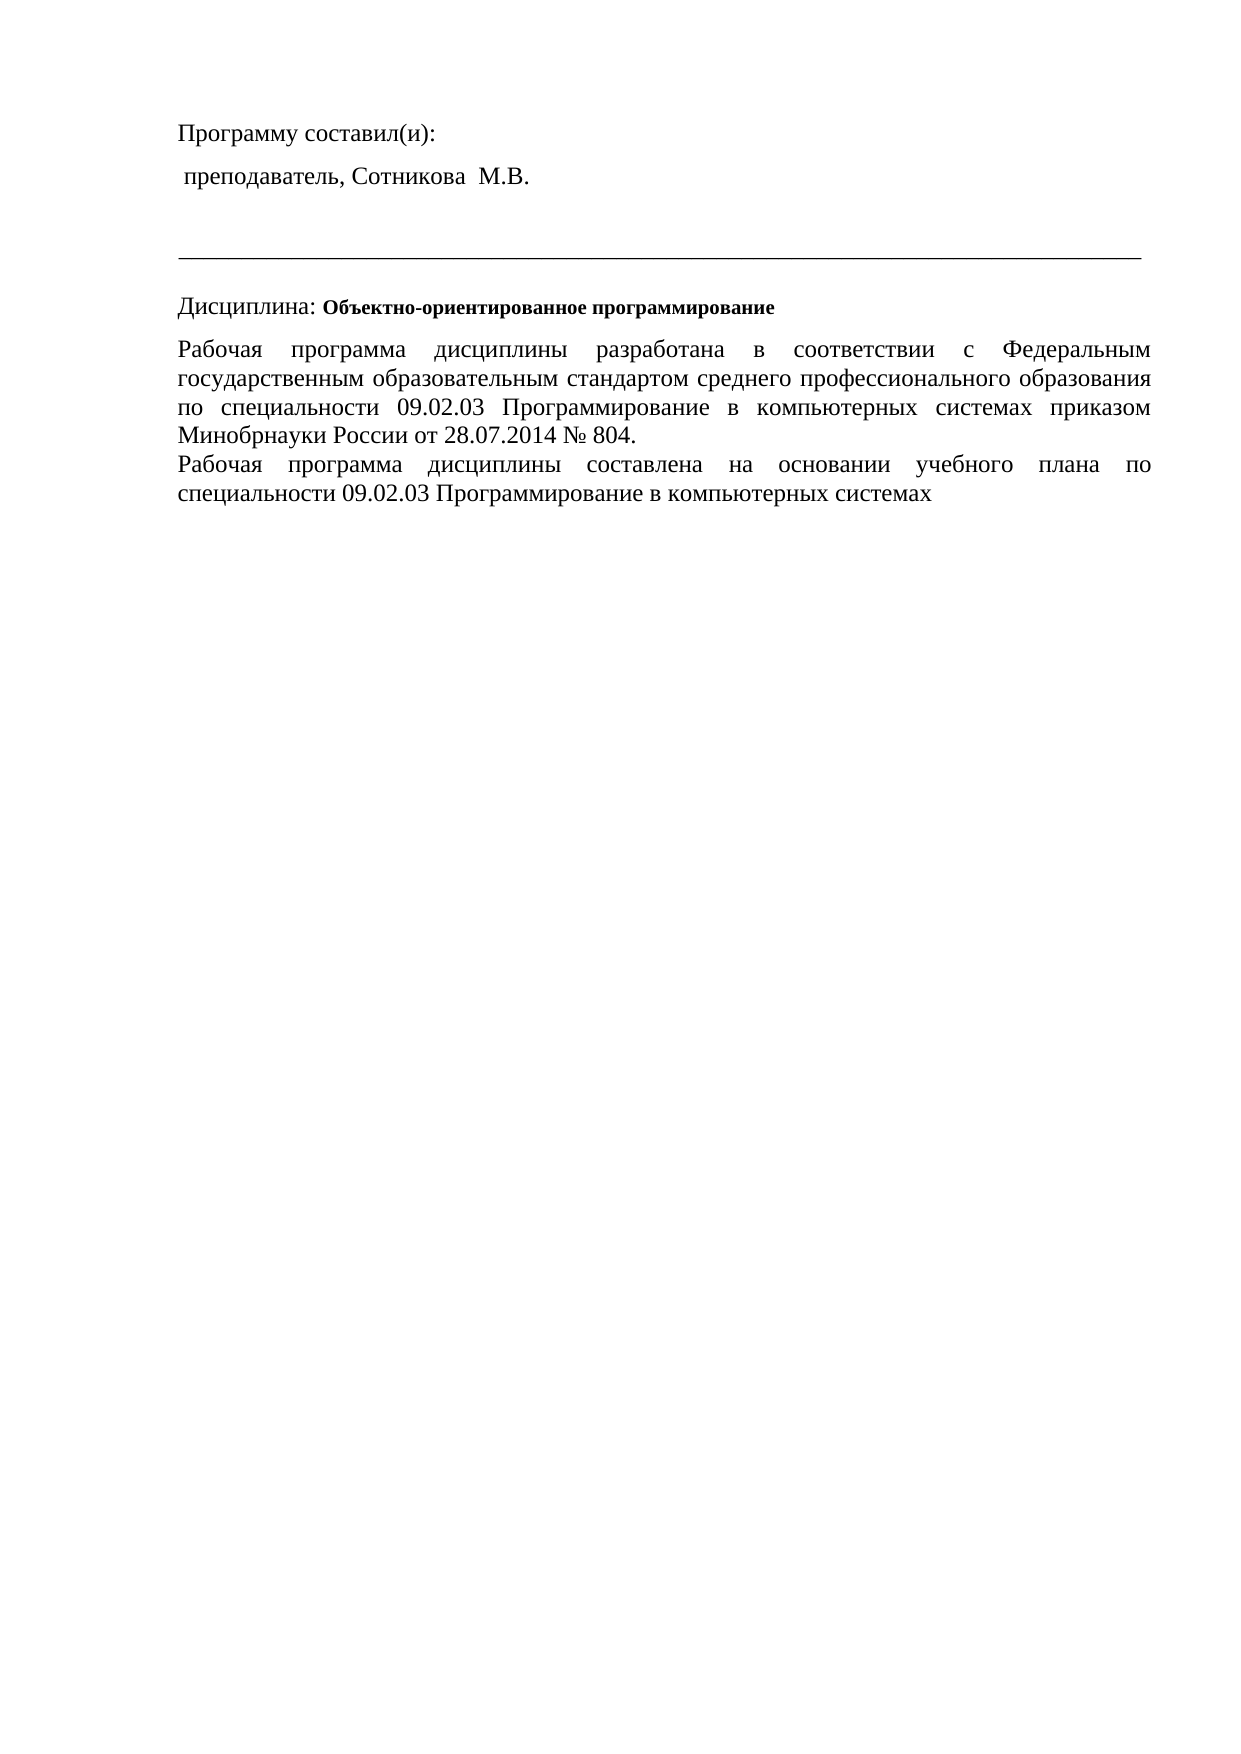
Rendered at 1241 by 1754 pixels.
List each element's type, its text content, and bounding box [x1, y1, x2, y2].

text Программу составил(и): [177, 118, 1152, 147]
text Дисциплина: Объектно-ориентированное программирование [177, 291, 1152, 320]
text Рабочая программа дисциплины разработана в соответствии с Федеральным государственным образовательным стандартом среднего профессионального образования по специальности 09.02.03 Программирование в компьютерных системах приказом Минобрнауки России от 28.07.2014 № 804. [177, 334, 1152, 449]
table_header ______________________________________________________________________________________ [177, 233, 1152, 262]
text преподаватель, Сотникова М.В. [177, 161, 1152, 190]
text Рабочая программа дисциплины составлена на основании учебного плана по специальности 09.02.03 Программирование в компьютерных системах [177, 449, 1152, 507]
